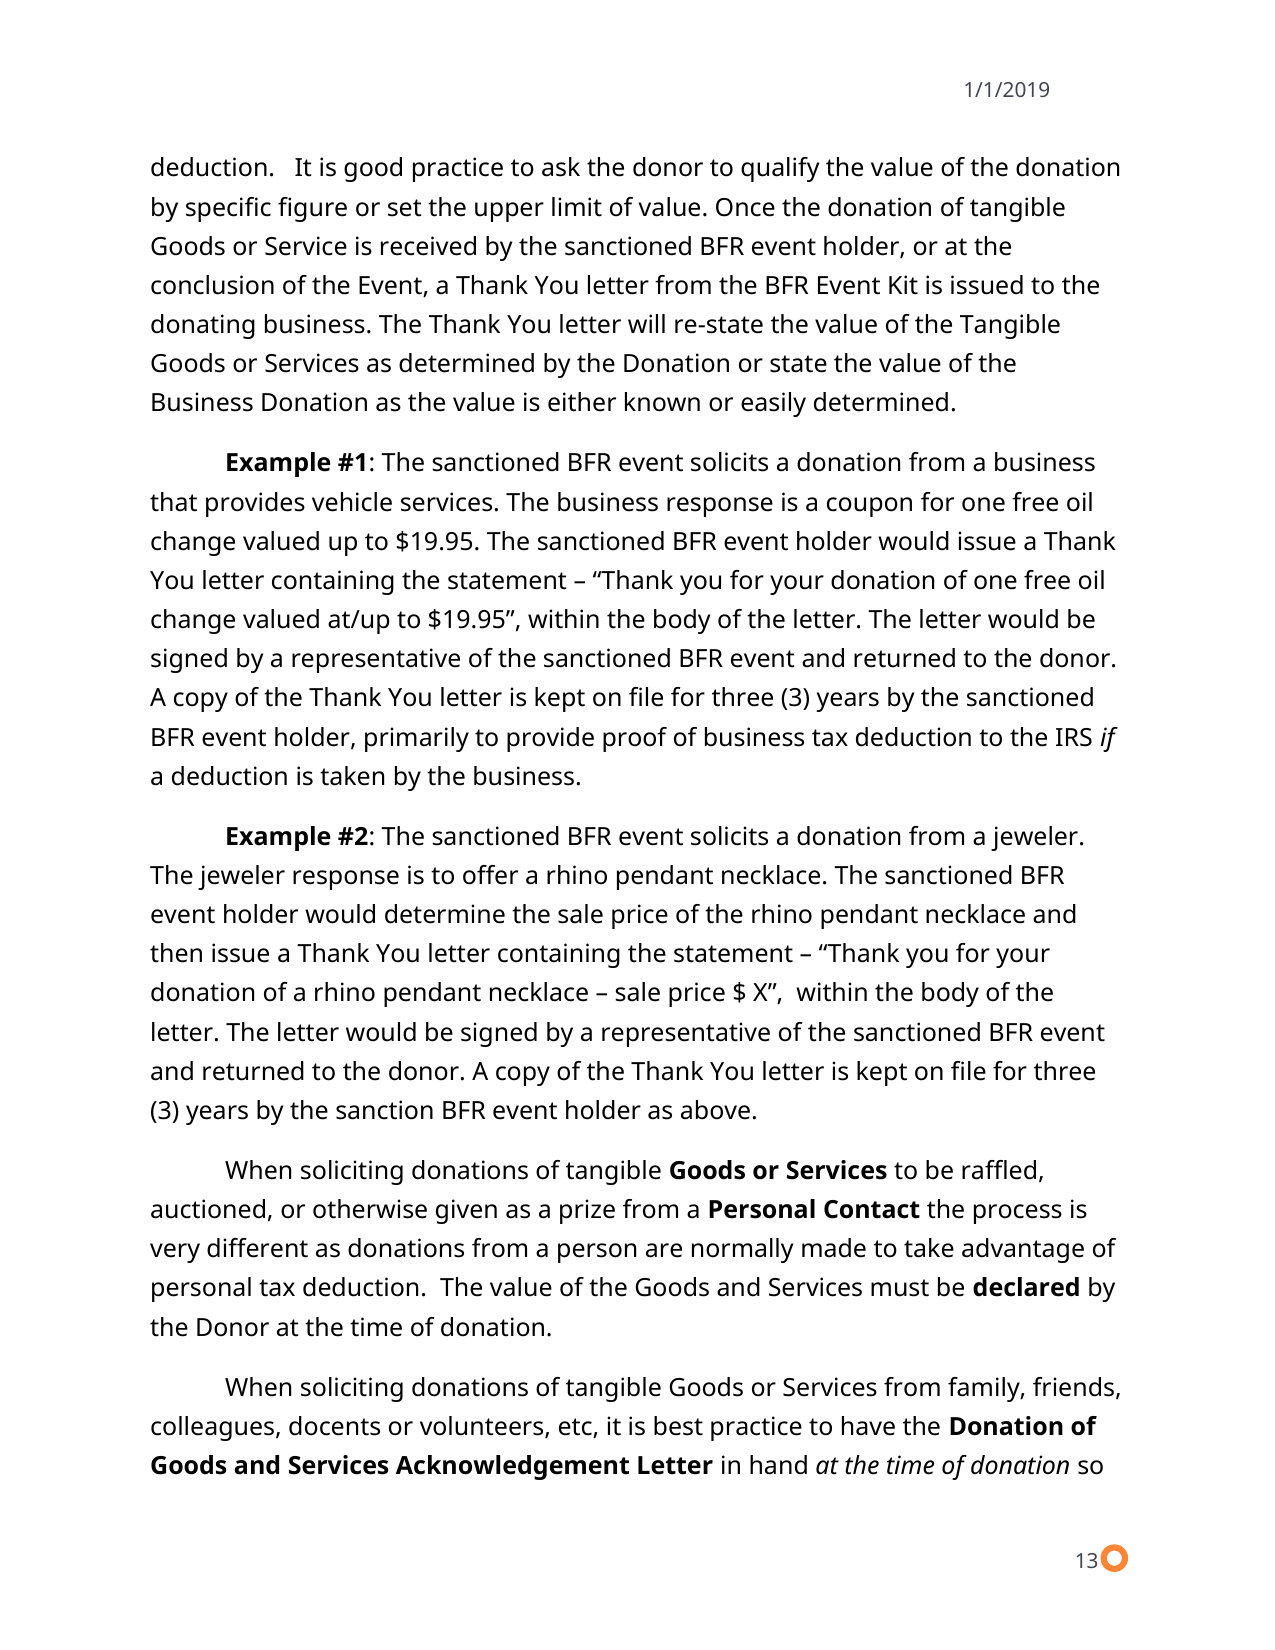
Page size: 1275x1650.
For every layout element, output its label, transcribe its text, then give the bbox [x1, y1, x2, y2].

text When soliciting donations of tangible Goods or Services to be raffled, auctioned, or otherwise given as a prize from a Personal Contact the process is very different as donations from a person are normally made to take advantage of personal tax deduction. The value of the Goods and Services must be declared by the Donor at the time of donation. [150, 1152, 1125, 1343]
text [150, 150, 1125, 419]
text Example #1: The sanctioned BFR event solicits a donation from a business that provides vehicle services. The business response is a coupon for one free oil change valued up to $19.95. The sanctioned BFR event holder would issue a Thank You letter containing the statement – “Thank you for your donation of one free oil change valued at/up to $19.95”, within the body of the letter. The letter would be signed by a representative of the sanctioned BFR event and returned to the donor. A copy of the Thank You letter is kept on file for three (3) years by the sanctioned BFR event holder, primarily to provide proof of business tax deduction to the IRS if a deduction is taken by the business. [150, 445, 1125, 792]
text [150, 1369, 1125, 1482]
text Example #2: The sanctioned BFR event solicits a donation from a jeweler. The jeweler response is to offer a rhino pendant necklace. The sanctioned BFR event holder would determine the sale price of the rhino pendant necklace and then issue a Thank You letter containing the statement – “Thank you for your donation of a rhino pendant necklace – sale price $ X”, within the body of the letter. The letter would be signed by a representative of the sanctioned BFR event and returned to the donor. A copy of the Thank You letter is kept on file for three (3) years by the sanction BFR event holder as above. [150, 818, 1125, 1127]
